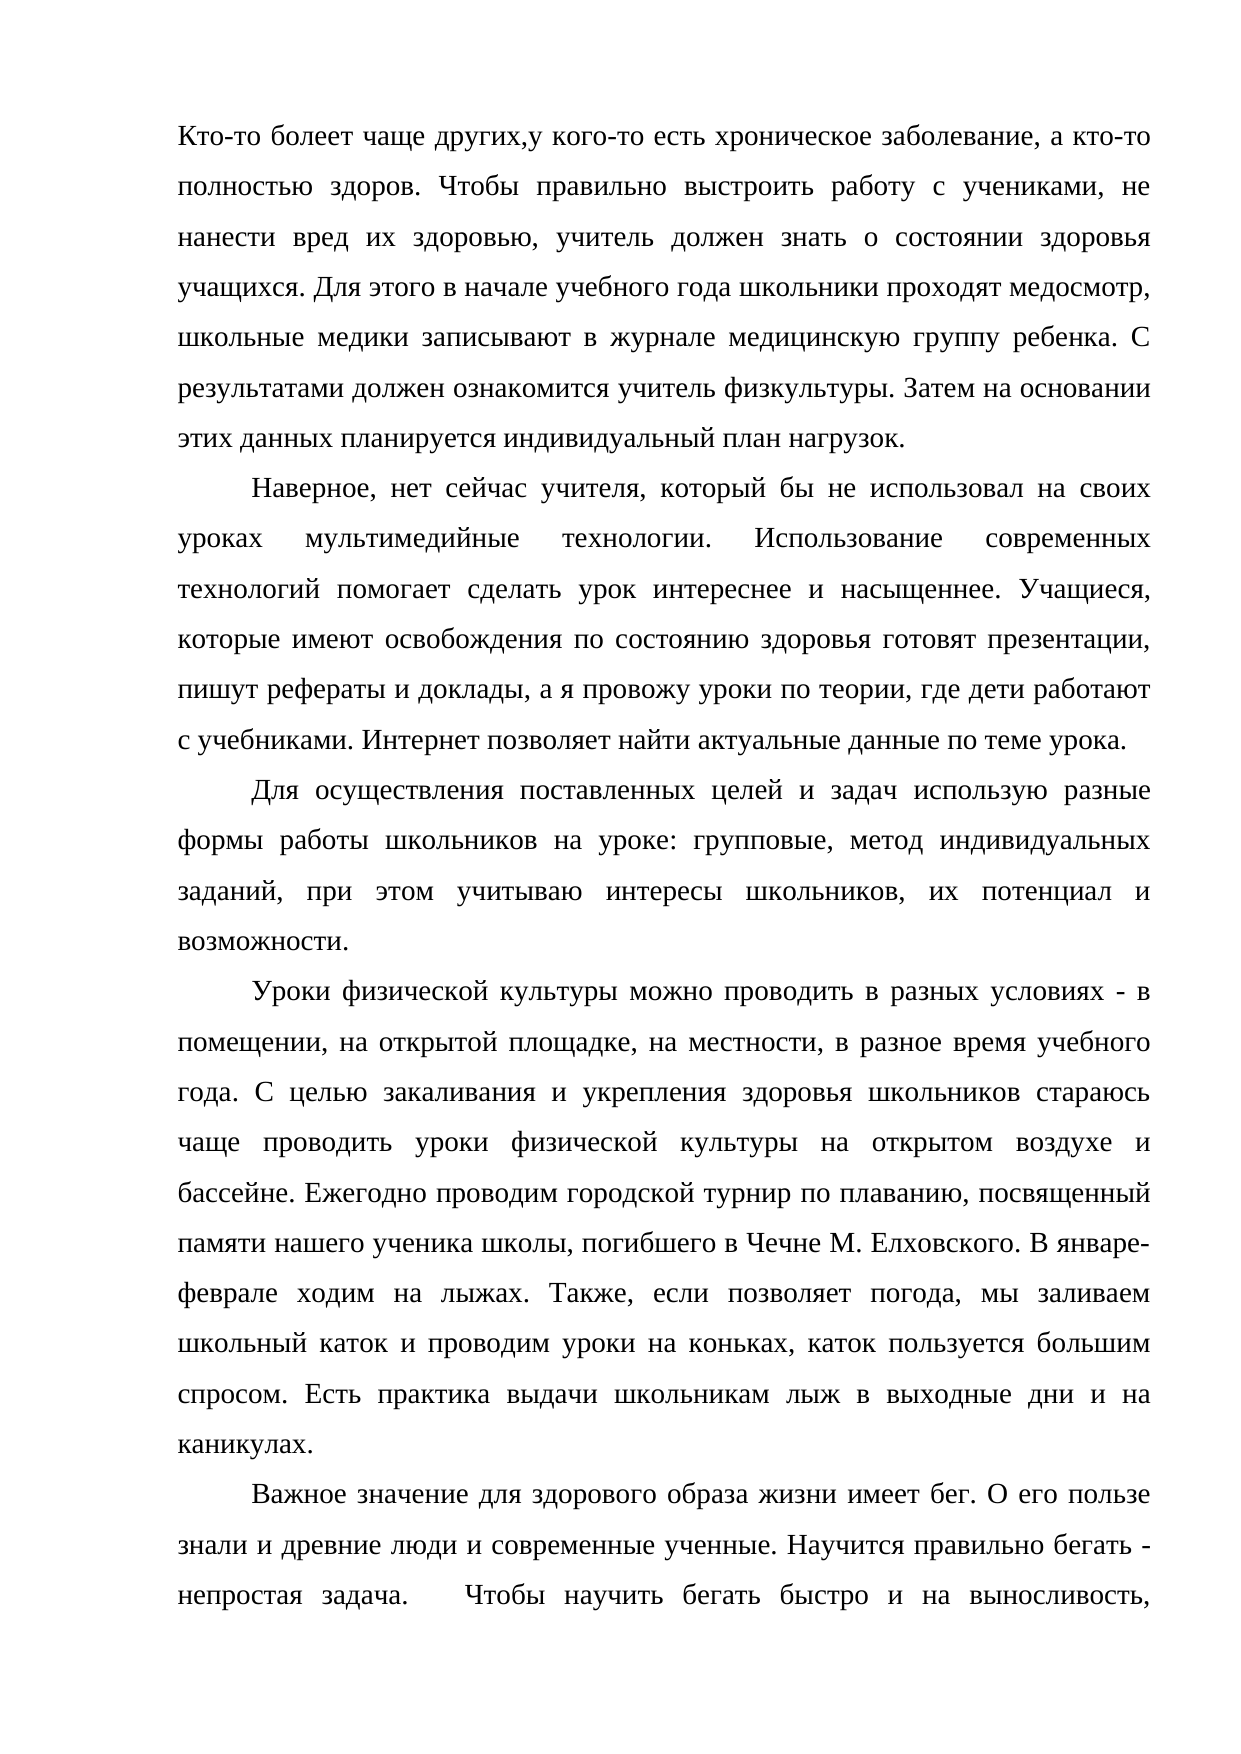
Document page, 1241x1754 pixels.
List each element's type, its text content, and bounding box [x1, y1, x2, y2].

text Уроки физической культуры можно проводить в разных условиях - в помещении, на открытой площадке, на местности, в разное время учебного года. С целью закаливания и укрепления здоровья школьников стараюсь чаще проводить уроки физической культуры на открытом воздухе и бассейне. Ежегодно проводим городской турнир по плаванию, посвященный памяти нашего ученика школы, погибшего в Чечне М. Елховского. В январе-феврале ходим на лыжах. Также, если позволяет погода, мы заливаем школьный каток и проводим уроки на коньках, каток пользуется большим спросом. Есть практика выдачи школьникам лыж в выходные дни и на каникулах. [177, 973, 1152, 1460]
text Наверное, нет сейчас учителя, который бы не использовал на своих уроках мультимедийные технологии. Использование современных технологий помогает сделать урок интереснее и насыщеннее. Учащиеся, которые имеют освобождения по состоянию здоровья готовят презентации, пишут рефераты и доклады, а я провожу уроки по теории, где дети работают с учебниками. Интернет позволяет найти актуальные данные по теме урока. [177, 470, 1152, 755]
text Для осуществления поставленных целей и задач использую разные формы работы школьников на уроке: групповые, метод индивидуальных заданий, при этом учитываю интересы школьников, их потенциал и возможности. [177, 772, 1152, 957]
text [177, 118, 1152, 453]
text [177, 1477, 1152, 1611]
